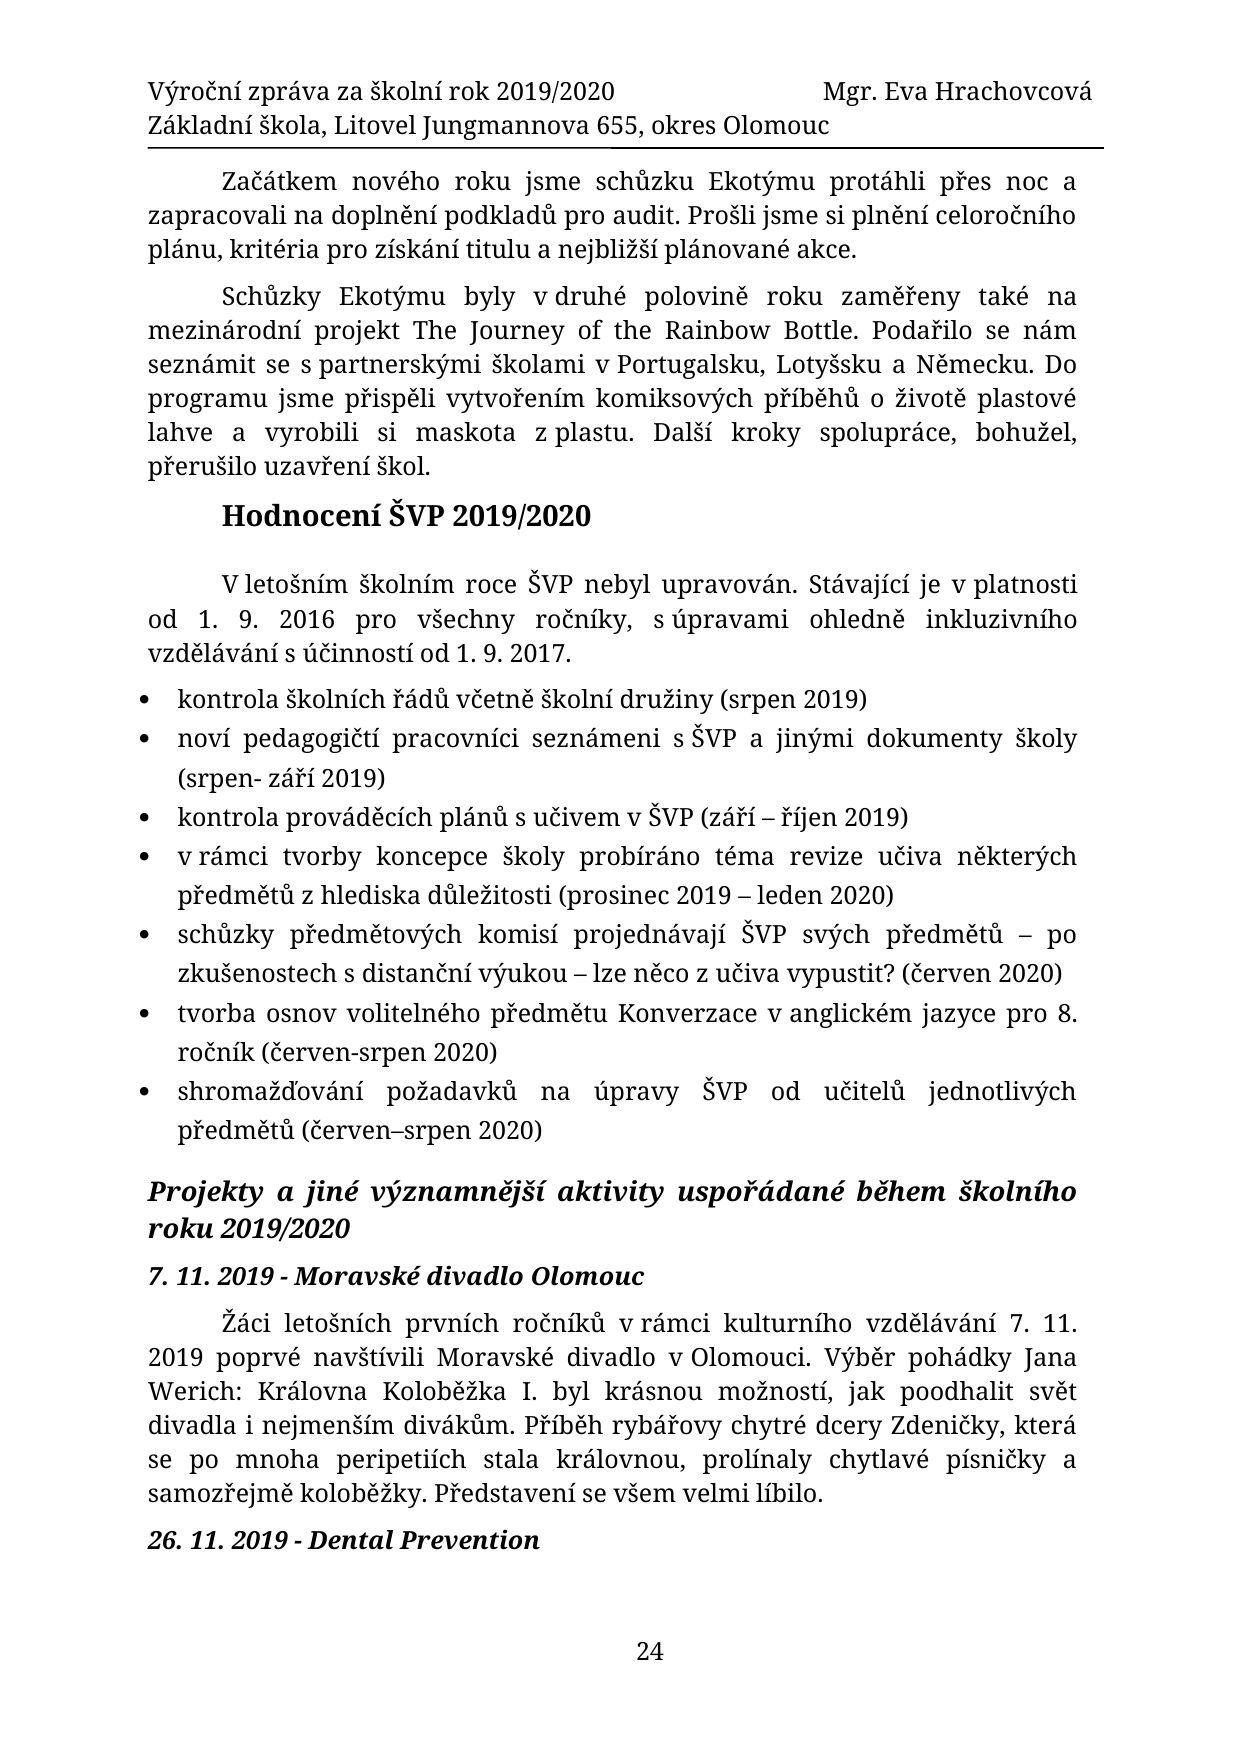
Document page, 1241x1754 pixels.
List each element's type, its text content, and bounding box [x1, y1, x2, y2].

text 7. 11. 2019 - Moravské divadlo Olomouc [148, 1259, 1078, 1293]
list kontrola školních řádů včetně školní družiny (srpen 2019) [140, 682, 1078, 716]
list noví pedagogičtí pracovníci seznámeni s ŠVP a jinými dokumenty školy (srpen- září 2019) [140, 721, 1078, 794]
text 26. 11. 2019 - Dental Prevention [148, 1522, 1078, 1556]
list shromažďování požadavků na úpravy ŠVP od učitelů jednotlivých předmětů (červen–srpen 2020) [140, 1073, 1078, 1147]
text Projekty a jiné významnější aktivity uspořádané během školního roku 2019/2020 [148, 1173, 1078, 1246]
text V letošním školním roce ŠVP nebyl upravován. Stávající je v platnosti od 1. 9. 2016 pro všechny ročníky, s úpravami ohledně inkluzivního vzdělávání s účinností od 1. 9. 2017. [148, 567, 1078, 669]
text Začátkem nového roku jsme schůzku Ekotýmu protáhli přes noc a zapracovali na doplnění podkladů pro audit. Prošli jsme si plnění celoročního plánu, kritéria pro získání titulu a nejbližší plánované akce. [148, 164, 1078, 266]
text Schůzky Ekotýmu byly v druhé polovině roku zaměřeny také na mezinárodní projekt The Journey of the Rainbow Bottle. Podařilo se nám seznámit se s partnerskými školami v Portugalsku, Lotyšsku a Německu. Do programu jsme přispěli vytvořením komiksových příběhů o životě plastové lahve a vyrobili si maskota z plastu. Další kroky spolupráce, bohužel, přerušilo uzavření škol. [148, 278, 1078, 483]
list schůzky předmětových komisí projednávají ŠVP svých předmětů – po zkušenostech s distanční výukou – lze něco z učiva vypustit? (červen 2020) [140, 917, 1078, 990]
text Žáci letošních prvních ročníků v rámci kulturního vzdělávání 7. 11. 2019 poprvé navštívili Moravské divadlo v Olomouci. Výběr pohádky Jana Werich: Královna Koloběžka I. byl krásnou možností, jak poodhalit svět divadla i nejmenším divákům. Příběh rybářovy chytré dcery Zdeničky, která se po mnoha peripetiích stala královnou, prolínaly chytlavé písničky a samozřejmě koloběžky. Představení se všem velmi líbilo. [148, 1306, 1078, 1510]
text Hodnocení ŠVP 2019/2020 [148, 495, 1078, 535]
list v rámci tvorby koncepce školy probíráno téma revize učiva některých předmětů z hlediska důležitosti (prosinec 2019 – leden 2020) [140, 838, 1078, 912]
list kontrola prováděcích plánů s učivem v ŠVP (září – říjen 2019) [140, 799, 1078, 833]
list tvorba osnov volitelného předmětu Konverzace v anglickém jazyce pro 8. ročník (červen-srpen 2020) [140, 995, 1078, 1068]
